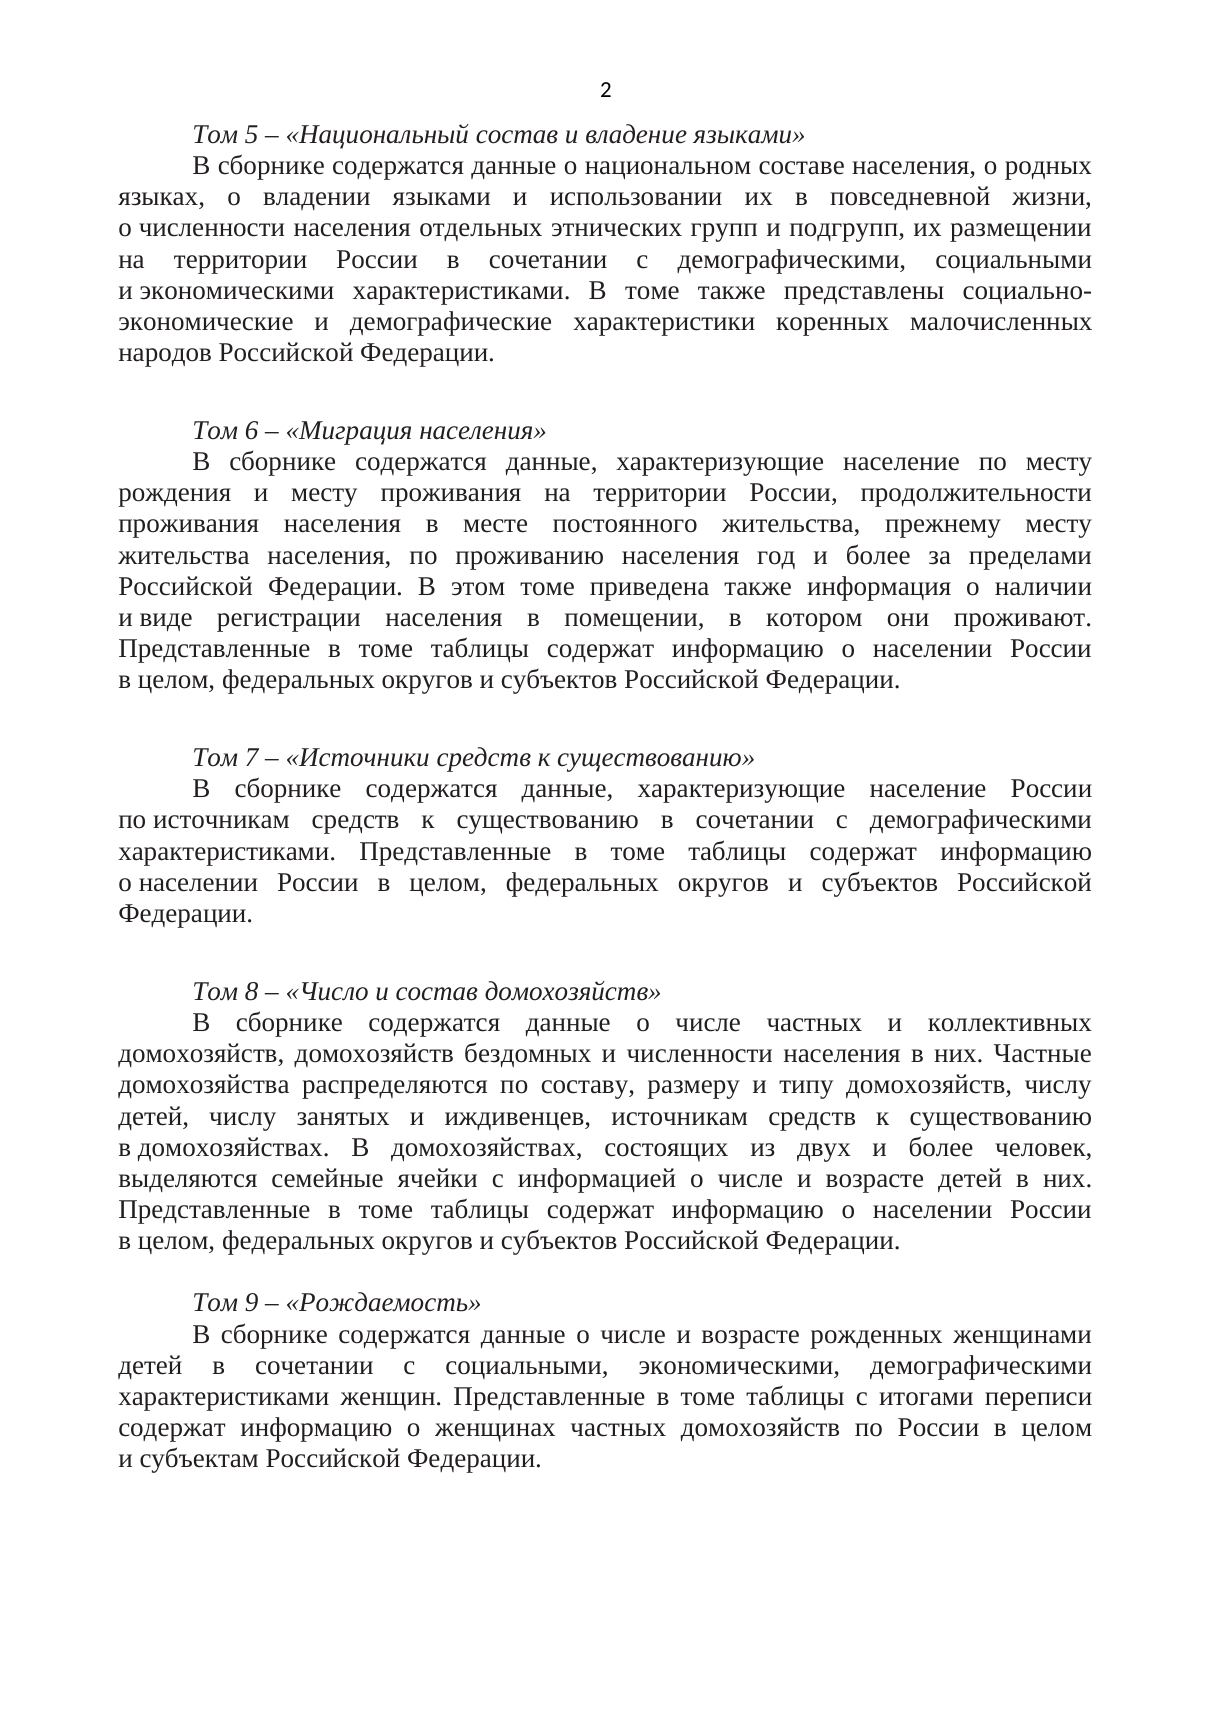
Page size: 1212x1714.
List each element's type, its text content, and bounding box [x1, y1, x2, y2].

text В сборнике содержатся данные о национальном составе населения, о родных языках, о владении языками и использовании их в повседневной жизни, о численности населения отдельных этнических групп и подгрупп, их размещении на территории России в сочетании с демографическими, социальными и экономическими характеристиками. В томе также представлены социально-экономические и демографические характеристики коренных малочисленных народов Российской Федерации. [118, 149, 1093, 367]
text Том 6 – «Миграция населения» [118, 414, 1093, 445]
text Том 7 – «Источники средств к существованию» [118, 741, 1093, 772]
text Том 8 – «Число и состав домохозяйств» [118, 975, 1093, 1006]
text В сборнике содержатся данные о числе и возрасте рожденных женщинами детей в сочетании с социальными, экономическими, демографическими характеристиками женщин. Представленные в томе таблицы с итогами переписи содержат информацию о женщинах частных домохозяйств по России в целом и субъектам Российской Федерации. [118, 1318, 1093, 1473]
text В сборнике содержатся данные о числе частных и коллективных домохозяйств, домохозяйств бездомных и численности населения в них. Частные домохозяйства распределяются по составу, размеру и типу домохозяйств, числу детей, числу занятых и иждивенцев, источникам средств к существованию в домохозяйствах. В домохозяйствах, состоящих из двух и более человек, выделяются семейные ячейки с информацией о числе и возрасте детей в них. Представленные в томе таблицы содержат информацию о населении России в целом, федеральных округов и субъектов Российской Федерации. [118, 1006, 1093, 1255]
text Том 9 – «Рождаемость» [118, 1287, 1093, 1318]
text Том 5 – «Национальный состав и владение языками» [118, 118, 1093, 149]
text В сборнике содержатся данные, характеризующие население по месту рождения и месту проживания на территории России, продолжительности проживания населения в месте постоянного жительства, прежнему месту жительства населения, по проживанию населения год и более за пределами Российской Федерации. В этом томе приведена также информация о наличии и виде регистрации населения в помещении, в котором они проживают. Представленные в томе таблицы содержат информацию о населении России в целом, федеральных округов и субъектов Российской Федерации. [118, 445, 1093, 694]
text В сборнике содержатся данные, характеризующие население России по источникам средств к существованию в сочетании с демографическими характеристиками. Представленные в томе таблицы содержат информацию о населении России в целом, федеральных округов и субъектов Российской Федерации. [118, 772, 1093, 928]
